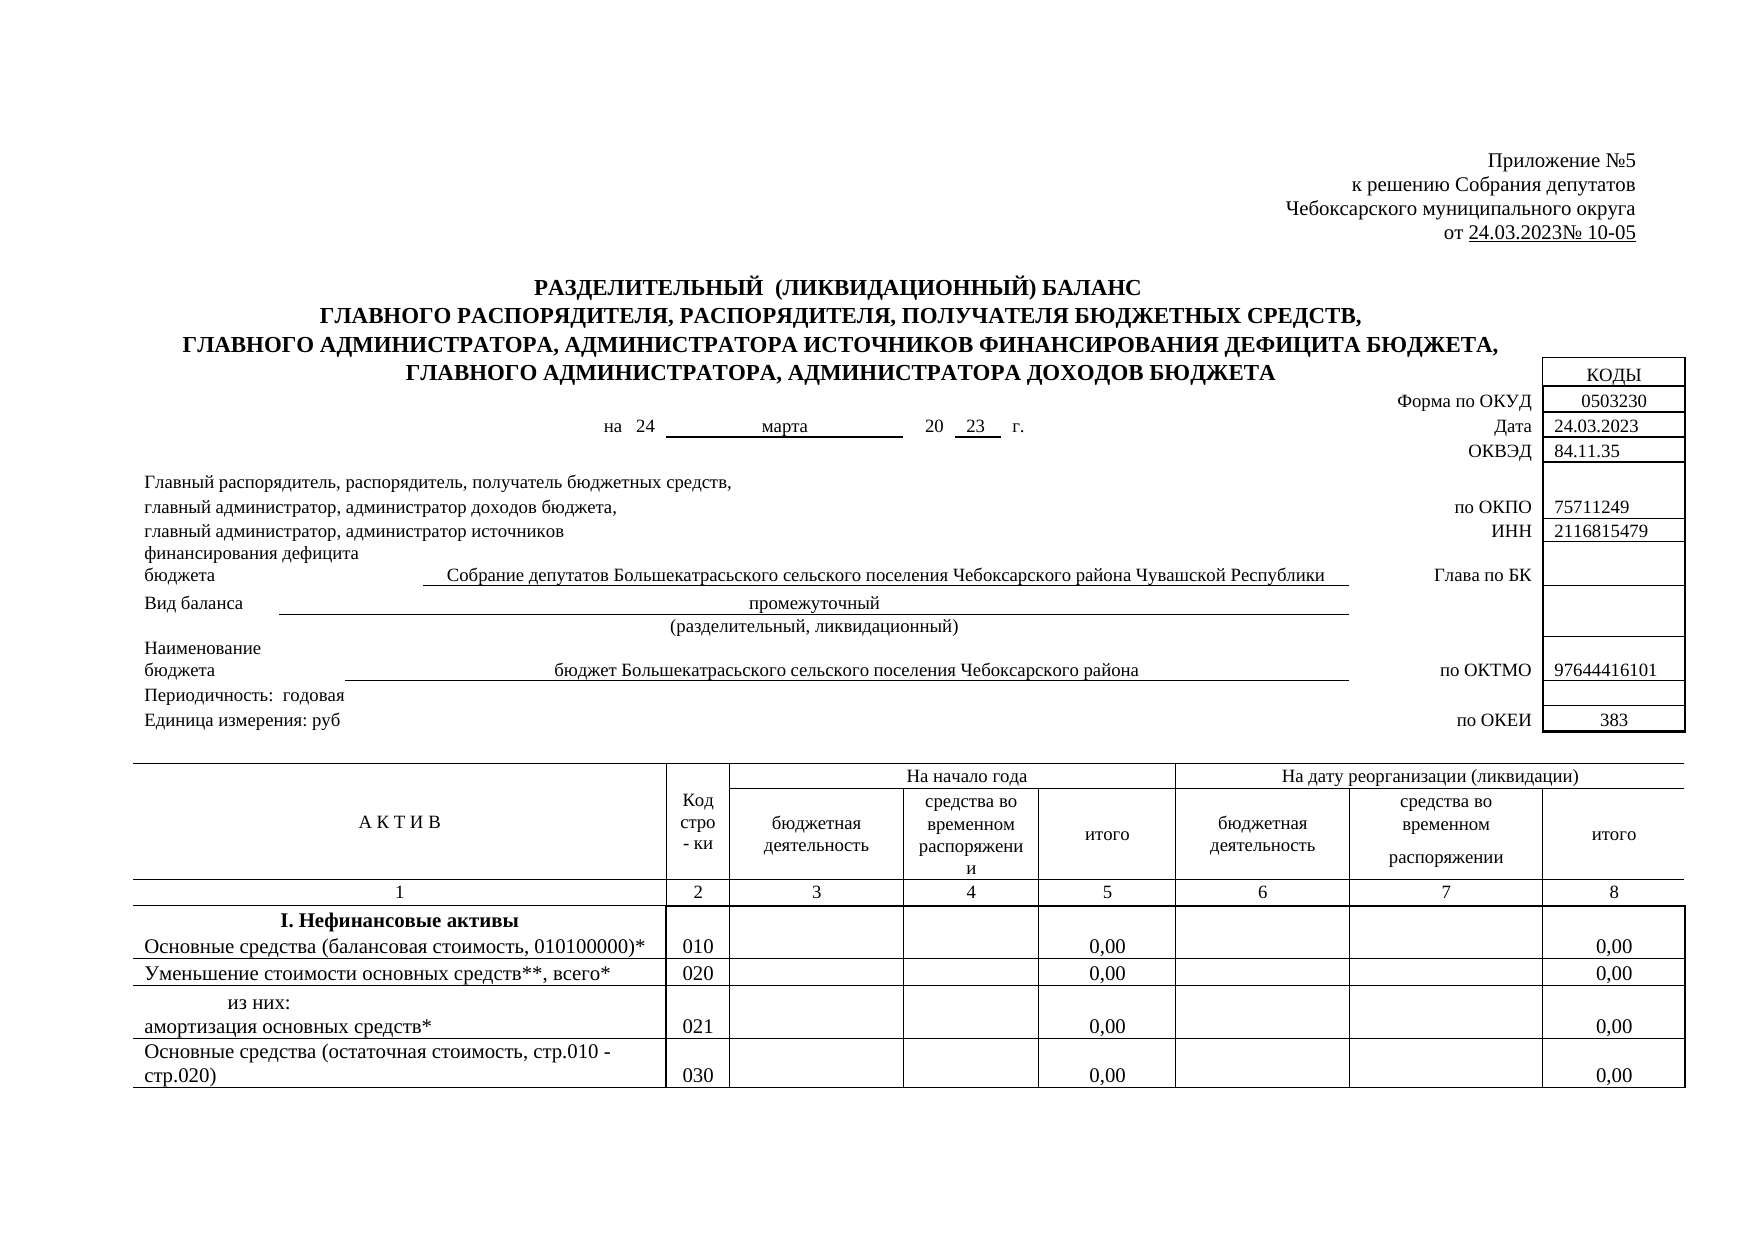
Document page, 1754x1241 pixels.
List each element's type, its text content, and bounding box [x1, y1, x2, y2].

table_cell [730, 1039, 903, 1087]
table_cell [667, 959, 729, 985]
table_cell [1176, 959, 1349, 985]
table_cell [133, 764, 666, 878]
text к решению Собрания депутатов [133, 172, 1636, 196]
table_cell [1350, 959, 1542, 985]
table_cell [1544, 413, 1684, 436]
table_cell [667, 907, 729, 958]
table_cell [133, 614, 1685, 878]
text от 24.03.2023№ 10-05 [133, 220, 1636, 244]
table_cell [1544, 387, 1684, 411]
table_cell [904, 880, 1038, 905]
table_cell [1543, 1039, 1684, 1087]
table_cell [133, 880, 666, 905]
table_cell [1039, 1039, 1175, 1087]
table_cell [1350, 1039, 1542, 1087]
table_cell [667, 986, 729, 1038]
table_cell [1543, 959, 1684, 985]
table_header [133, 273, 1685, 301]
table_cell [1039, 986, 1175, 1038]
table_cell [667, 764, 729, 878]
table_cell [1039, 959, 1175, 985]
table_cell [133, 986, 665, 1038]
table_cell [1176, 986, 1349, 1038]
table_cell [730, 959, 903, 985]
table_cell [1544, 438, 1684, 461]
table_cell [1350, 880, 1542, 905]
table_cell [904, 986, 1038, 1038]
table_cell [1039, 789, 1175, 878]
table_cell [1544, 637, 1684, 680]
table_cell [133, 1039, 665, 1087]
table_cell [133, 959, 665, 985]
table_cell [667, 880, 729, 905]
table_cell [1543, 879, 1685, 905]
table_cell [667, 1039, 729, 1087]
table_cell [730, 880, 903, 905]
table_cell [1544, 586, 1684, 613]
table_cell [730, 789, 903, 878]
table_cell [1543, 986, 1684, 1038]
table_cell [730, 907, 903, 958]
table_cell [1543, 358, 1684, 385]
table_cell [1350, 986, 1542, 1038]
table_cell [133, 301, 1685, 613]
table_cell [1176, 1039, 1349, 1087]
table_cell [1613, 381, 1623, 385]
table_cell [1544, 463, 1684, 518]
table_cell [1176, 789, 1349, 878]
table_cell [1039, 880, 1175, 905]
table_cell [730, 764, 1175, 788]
text Чебоксарского муниципального округа [133, 196, 1636, 220]
text Приложение №5 [133, 148, 1636, 172]
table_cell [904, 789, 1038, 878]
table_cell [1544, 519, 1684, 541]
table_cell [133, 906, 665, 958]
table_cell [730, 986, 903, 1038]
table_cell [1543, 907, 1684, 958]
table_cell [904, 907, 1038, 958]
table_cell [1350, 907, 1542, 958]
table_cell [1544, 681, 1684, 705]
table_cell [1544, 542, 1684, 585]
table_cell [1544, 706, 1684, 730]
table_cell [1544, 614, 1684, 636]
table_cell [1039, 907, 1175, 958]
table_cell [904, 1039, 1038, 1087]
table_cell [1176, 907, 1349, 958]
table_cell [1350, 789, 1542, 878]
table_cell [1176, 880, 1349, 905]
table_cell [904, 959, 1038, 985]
